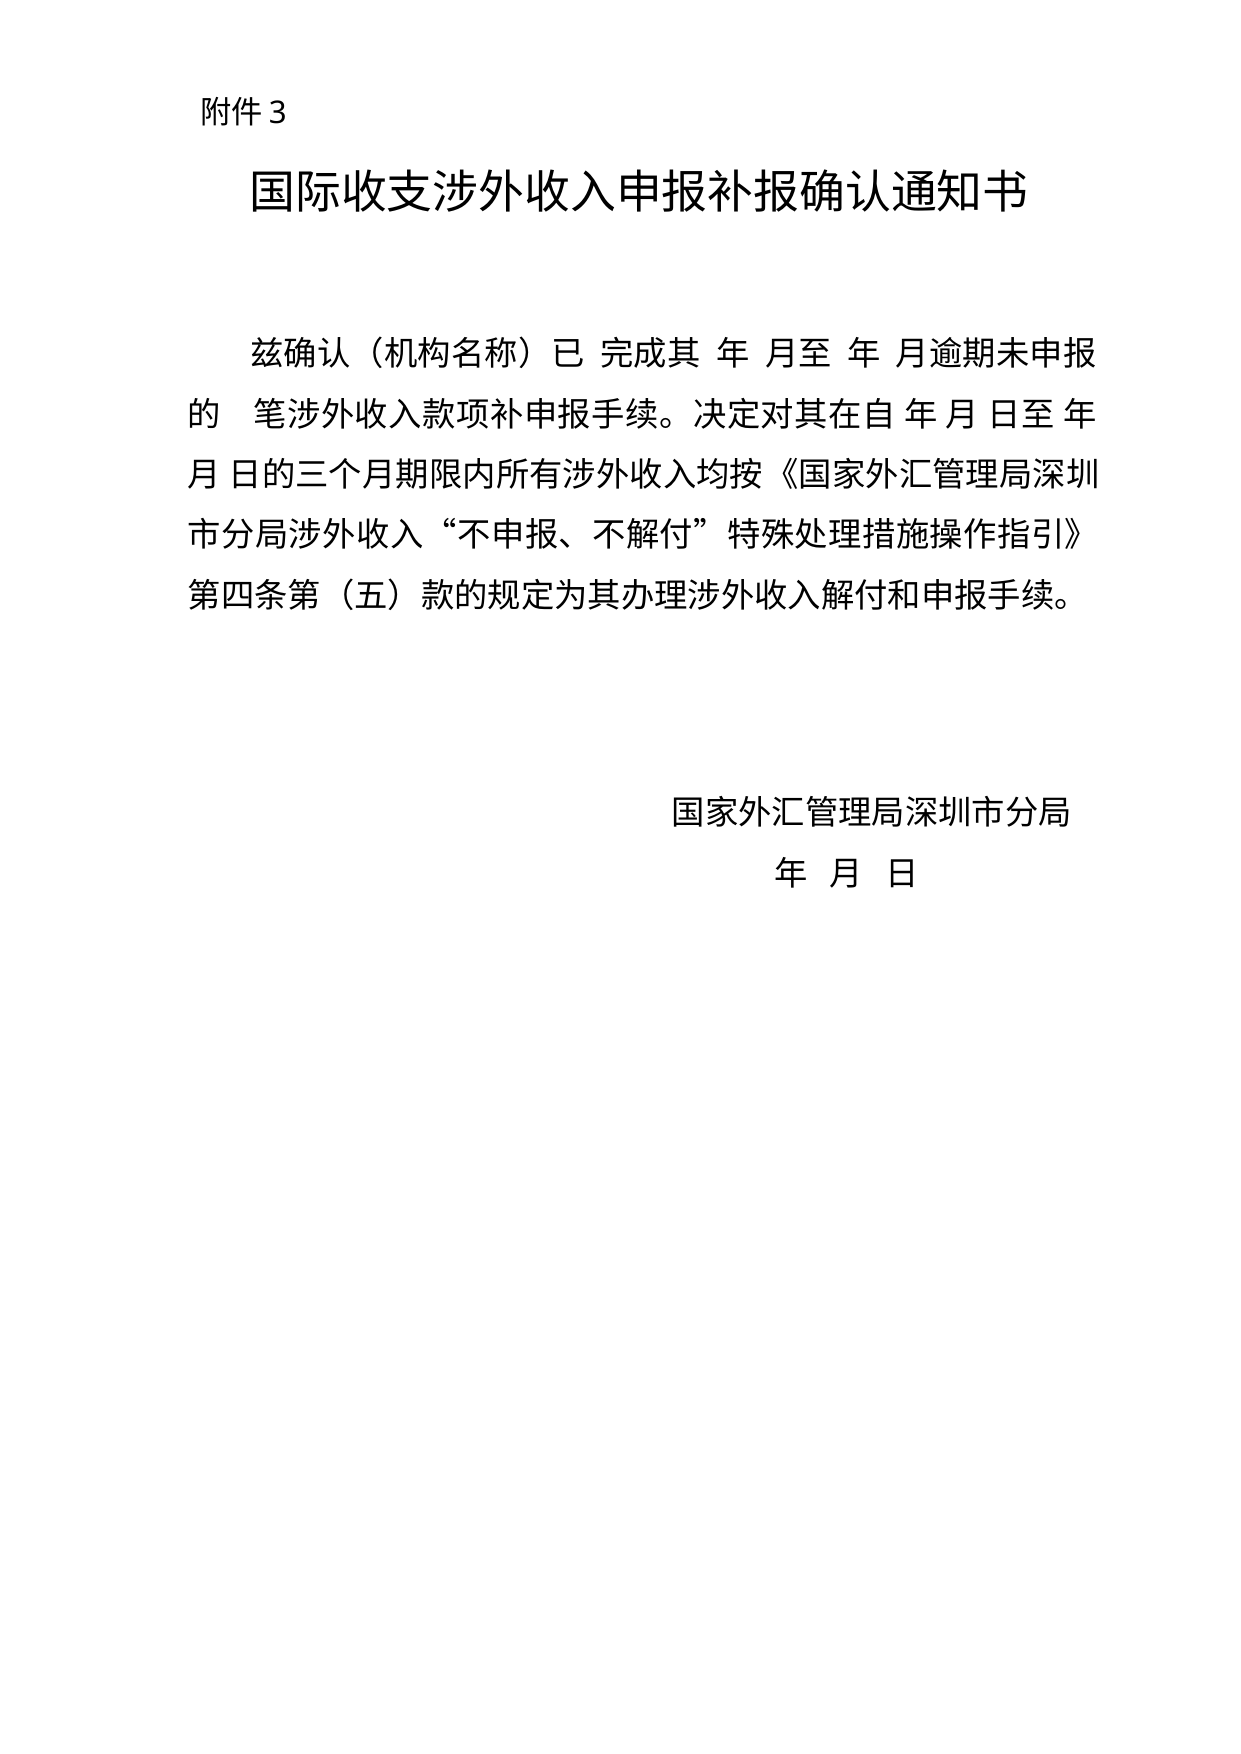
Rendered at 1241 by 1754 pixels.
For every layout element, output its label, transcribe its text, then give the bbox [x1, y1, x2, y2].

text 年 月 日 [765, 834, 1100, 895]
text 国家外汇管理局深圳市分局 [672, 774, 1100, 834]
text 兹确认（机构名称）已 完成其 年 月至 年 月逾期未申报的 笔涉外收入款项补申报手续。决定对其在自 年 月 日至 年 月 日的三个月期限内所有涉外收入均按《国家外汇管理局深圳市分局涉外收入“不申报、不解付”特殊处理措施操作指引》第四条第（五）款的规定为其办理涉外收入解付和申报手续。 [187, 315, 1100, 617]
text 国际收支涉外收入申报补报确认通知书 [187, 156, 1100, 273]
text 附件3 [187, 87, 1100, 133]
